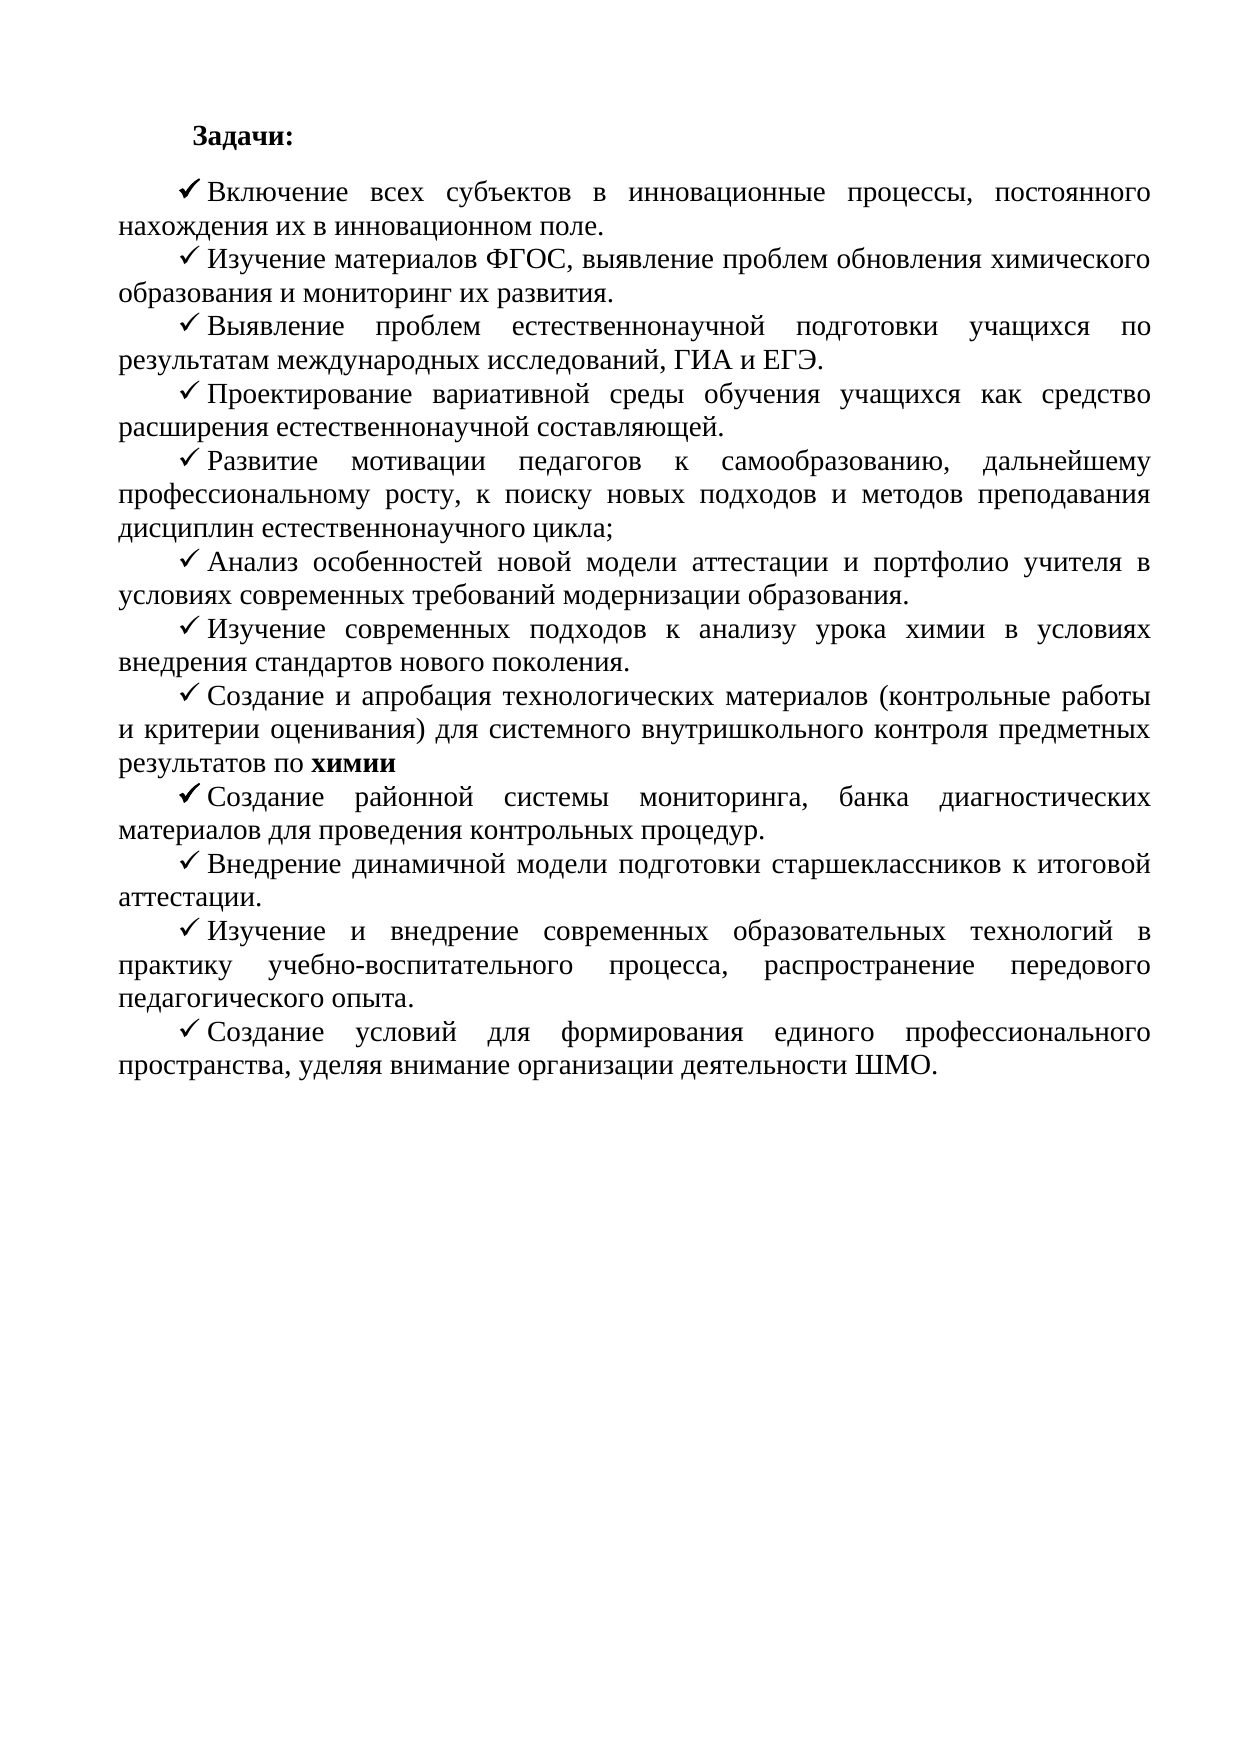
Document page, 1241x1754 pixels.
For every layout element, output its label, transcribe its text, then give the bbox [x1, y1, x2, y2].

list Проектирование вариативной среды обучения учащихся как средство расширения естественнонаучной составляющей. [118, 376, 1152, 443]
text Задачи: [118, 118, 1152, 152]
list Выявление проблем естественнонаучной подготовки учащихся по результатам международных исследований, ГИА и ЕГЭ. [118, 308, 1152, 376]
list Изучение современных подходов к анализу урока химии в условиях внедрения стандартов нового поколения. [118, 611, 1152, 678]
list Развитие мотивации педагогов к самообразованию, дальнейшему профессиональному росту, к поиску новых подходов и методов преподавания дисциплин естественнонаучного цикла; [118, 443, 1152, 544]
list Создание районной системы мониторинга, банка диагностических материалов для проведения контрольных процедур. [118, 779, 1152, 846]
list Создание и апробация технологических материалов (контрольные работы и критерии оценивания) для системного внутришкольного контроля предметных результатов по химии [118, 678, 1152, 779]
list Изучение и внедрение современных образовательных технологий в практику учебно-воспитательного процесса, распространение передового педагогического опыта. [118, 913, 1152, 1014]
list Анализ особенностей новой модели аттестации и портфолио учителя в условиях современных требований модернизации образования. [118, 544, 1152, 611]
list Создание условий для формирования единого профессионального пространства, уделяя внимание организации деятельности ШМО. [118, 1014, 1152, 1081]
list Изучение материалов ФГОС, выявление проблем обновления химического образования и мониторинг их развития. [118, 241, 1152, 308]
list Внедрение динамичной модели подготовки старшеклассников к итоговой аттестации. [118, 846, 1152, 913]
list Включение всех субъектов в инновационные процессы, постоянного нахождения их в инновационном поле. [118, 174, 1152, 241]
